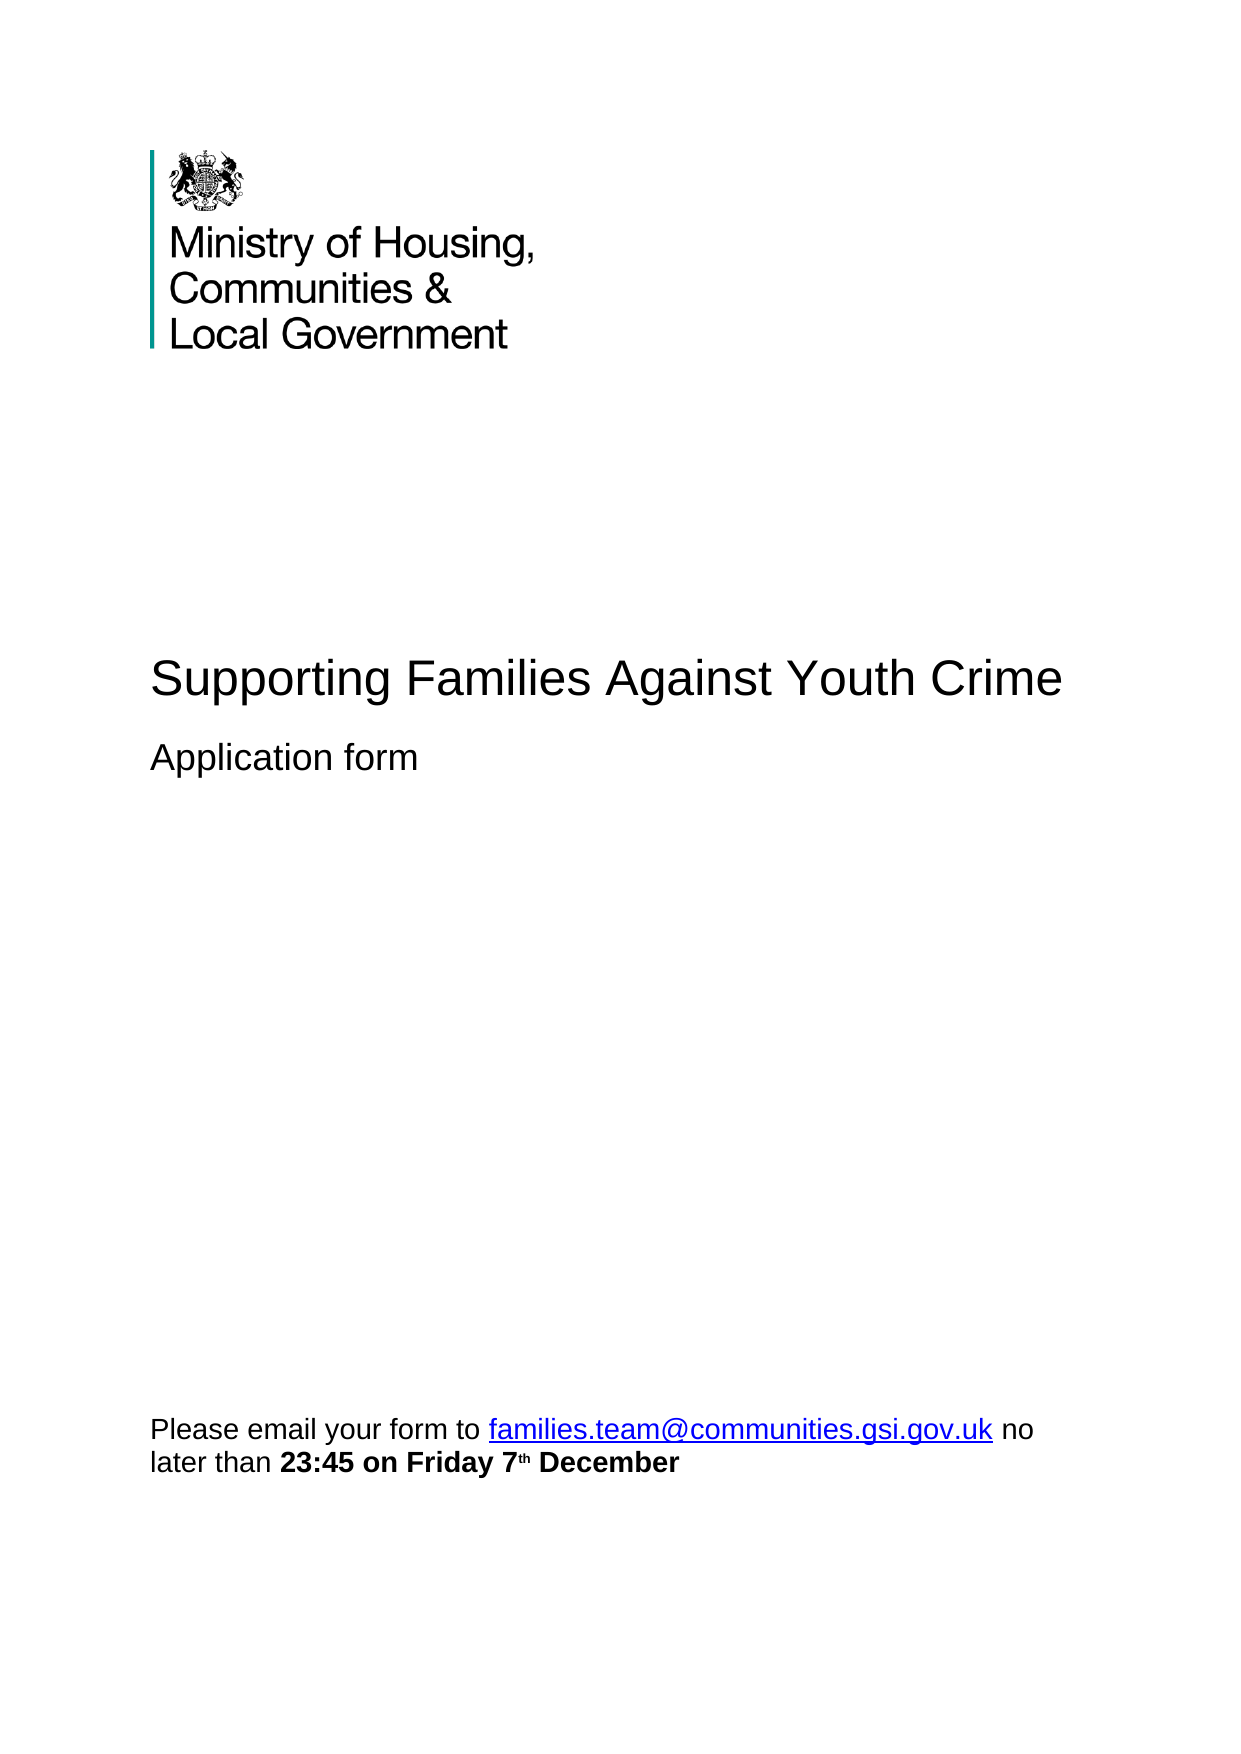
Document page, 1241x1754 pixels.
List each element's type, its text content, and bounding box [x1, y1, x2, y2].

text Application form [150, 735, 1090, 778]
picture [150, 150, 533, 349]
text Supporting Families Against Youth Crime [150, 648, 1090, 706]
text Please email your form to families.team@communities.gsi.gov.uk no later than 23:45 on Friday 7th December [150, 1412, 1090, 1479]
